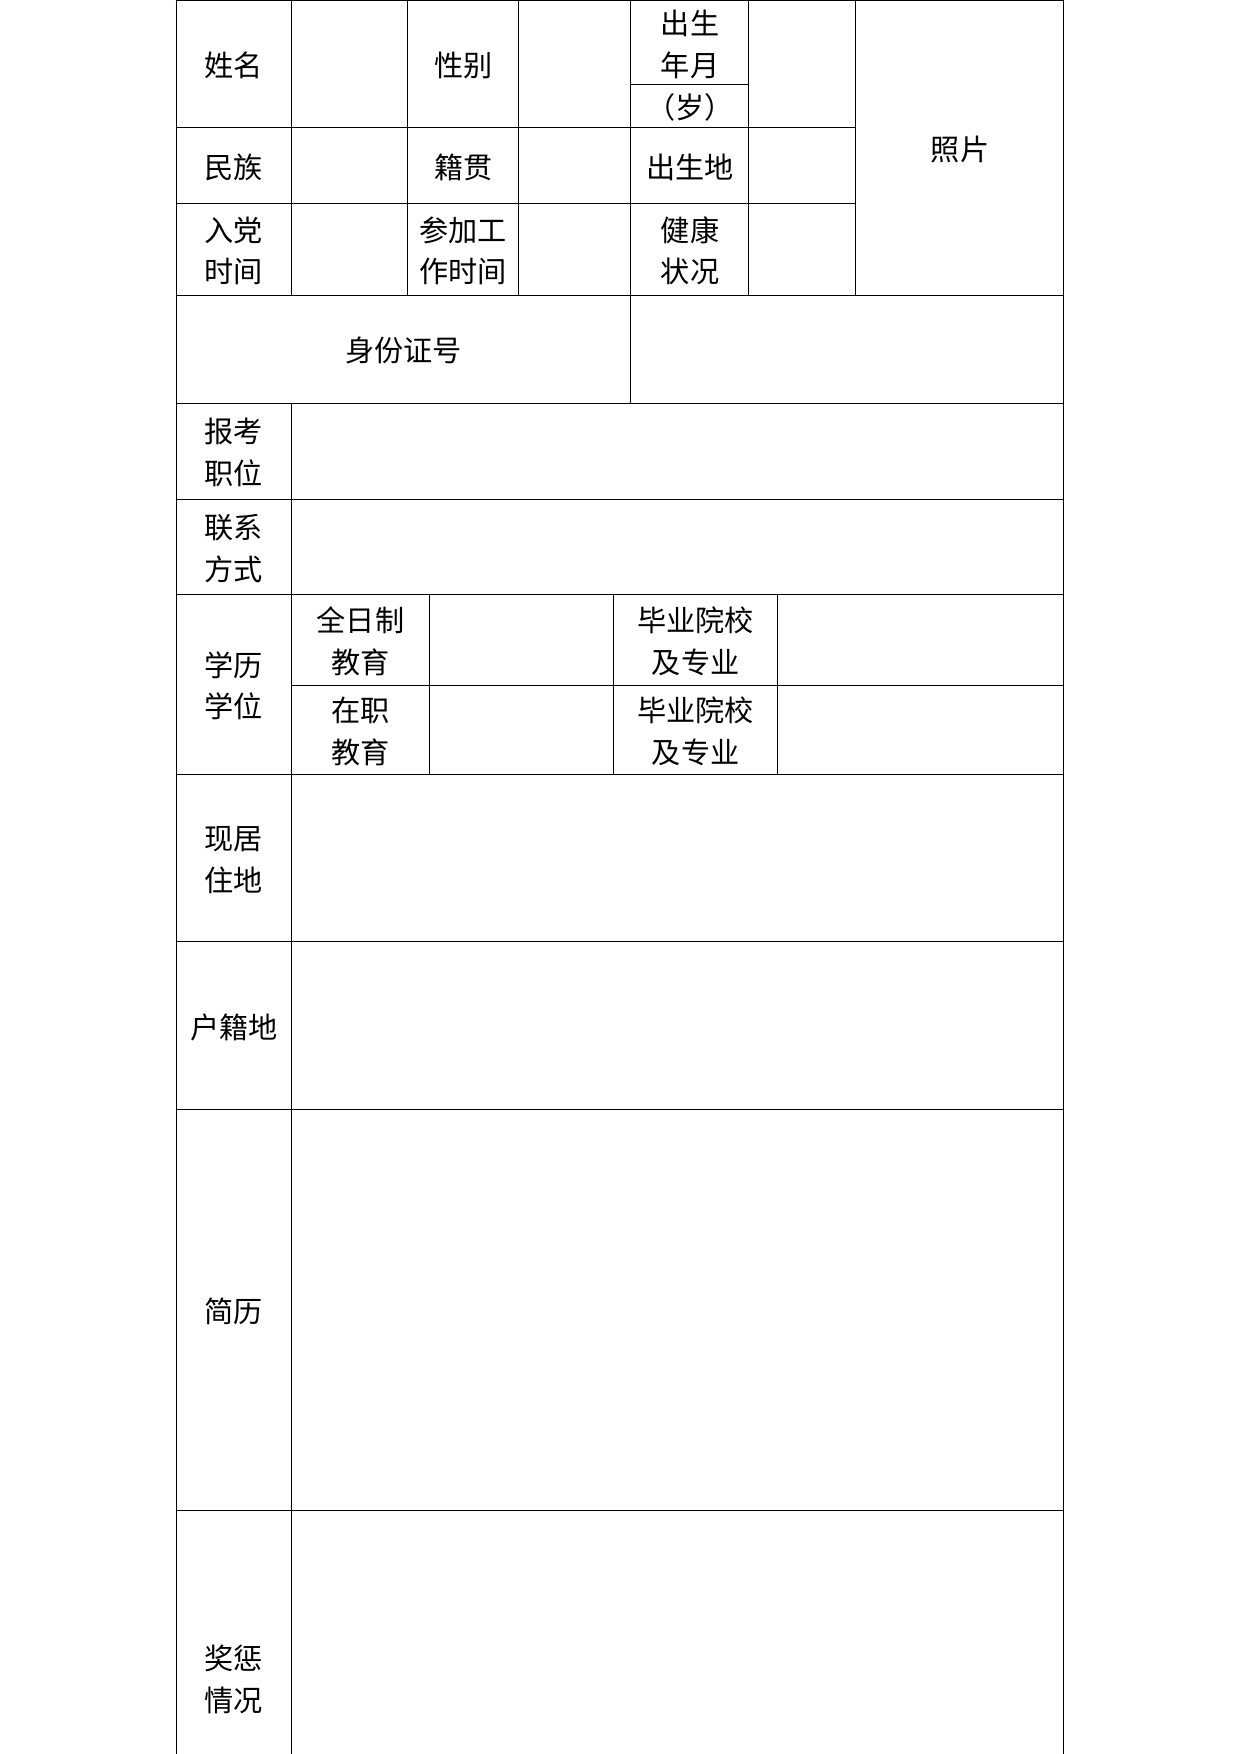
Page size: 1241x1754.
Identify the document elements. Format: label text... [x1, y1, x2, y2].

table_cell 民族 [177, 128, 291, 203]
table_cell [519, 204, 630, 295]
table_cell [292, 1511, 1063, 1754]
table_cell [292, 204, 407, 295]
table_cell [292, 500, 1063, 594]
table_cell 籍贯 [408, 128, 518, 203]
table_cell [292, 1110, 1063, 1510]
table_cell [749, 128, 855, 203]
table_cell [430, 686, 613, 773]
table_header 性别 [408, 1, 518, 127]
table_cell [292, 128, 407, 203]
table_cell 参加工作时间 [408, 204, 518, 295]
table_cell [631, 296, 1063, 403]
table_cell 户籍地 [177, 942, 291, 1109]
table_cell 毕业院校 及专业 [614, 595, 777, 685]
table_cell 身份证号 [177, 296, 630, 403]
table_header 出生 年月 [631, 1, 748, 84]
table_cell （岁） [631, 85, 748, 127]
table_cell [778, 686, 1063, 773]
table_cell [292, 775, 1063, 941]
table_cell 全日制 教育 [292, 595, 429, 685]
table_cell [778, 595, 1063, 685]
table_cell 健康 状况 [631, 204, 748, 295]
table_cell 毕业院校 及专业 [614, 686, 777, 773]
table_cell [519, 128, 630, 203]
table_cell 学历 学位 [177, 595, 291, 773]
table_cell 奖惩 情况 [177, 1511, 291, 1754]
table_cell 报考 职位 [177, 404, 291, 498]
table_header 照片 [856, 1, 1063, 295]
table_cell [292, 942, 1063, 1109]
table_header [749, 1, 855, 127]
table_header [519, 1, 630, 127]
table_cell [430, 595, 613, 685]
table_header 姓名 [177, 1, 291, 127]
table_cell [749, 204, 855, 295]
table_cell 简历 [177, 1110, 291, 1510]
table_cell 入党 时间 [177, 204, 291, 295]
table_cell 联系 方式 [177, 500, 291, 594]
table_cell 出生地 [631, 128, 748, 203]
table_cell [292, 404, 1063, 498]
table_header [292, 1, 407, 127]
table_cell 现居 住地 [177, 775, 291, 941]
table_cell 在职 教育 [292, 686, 429, 773]
